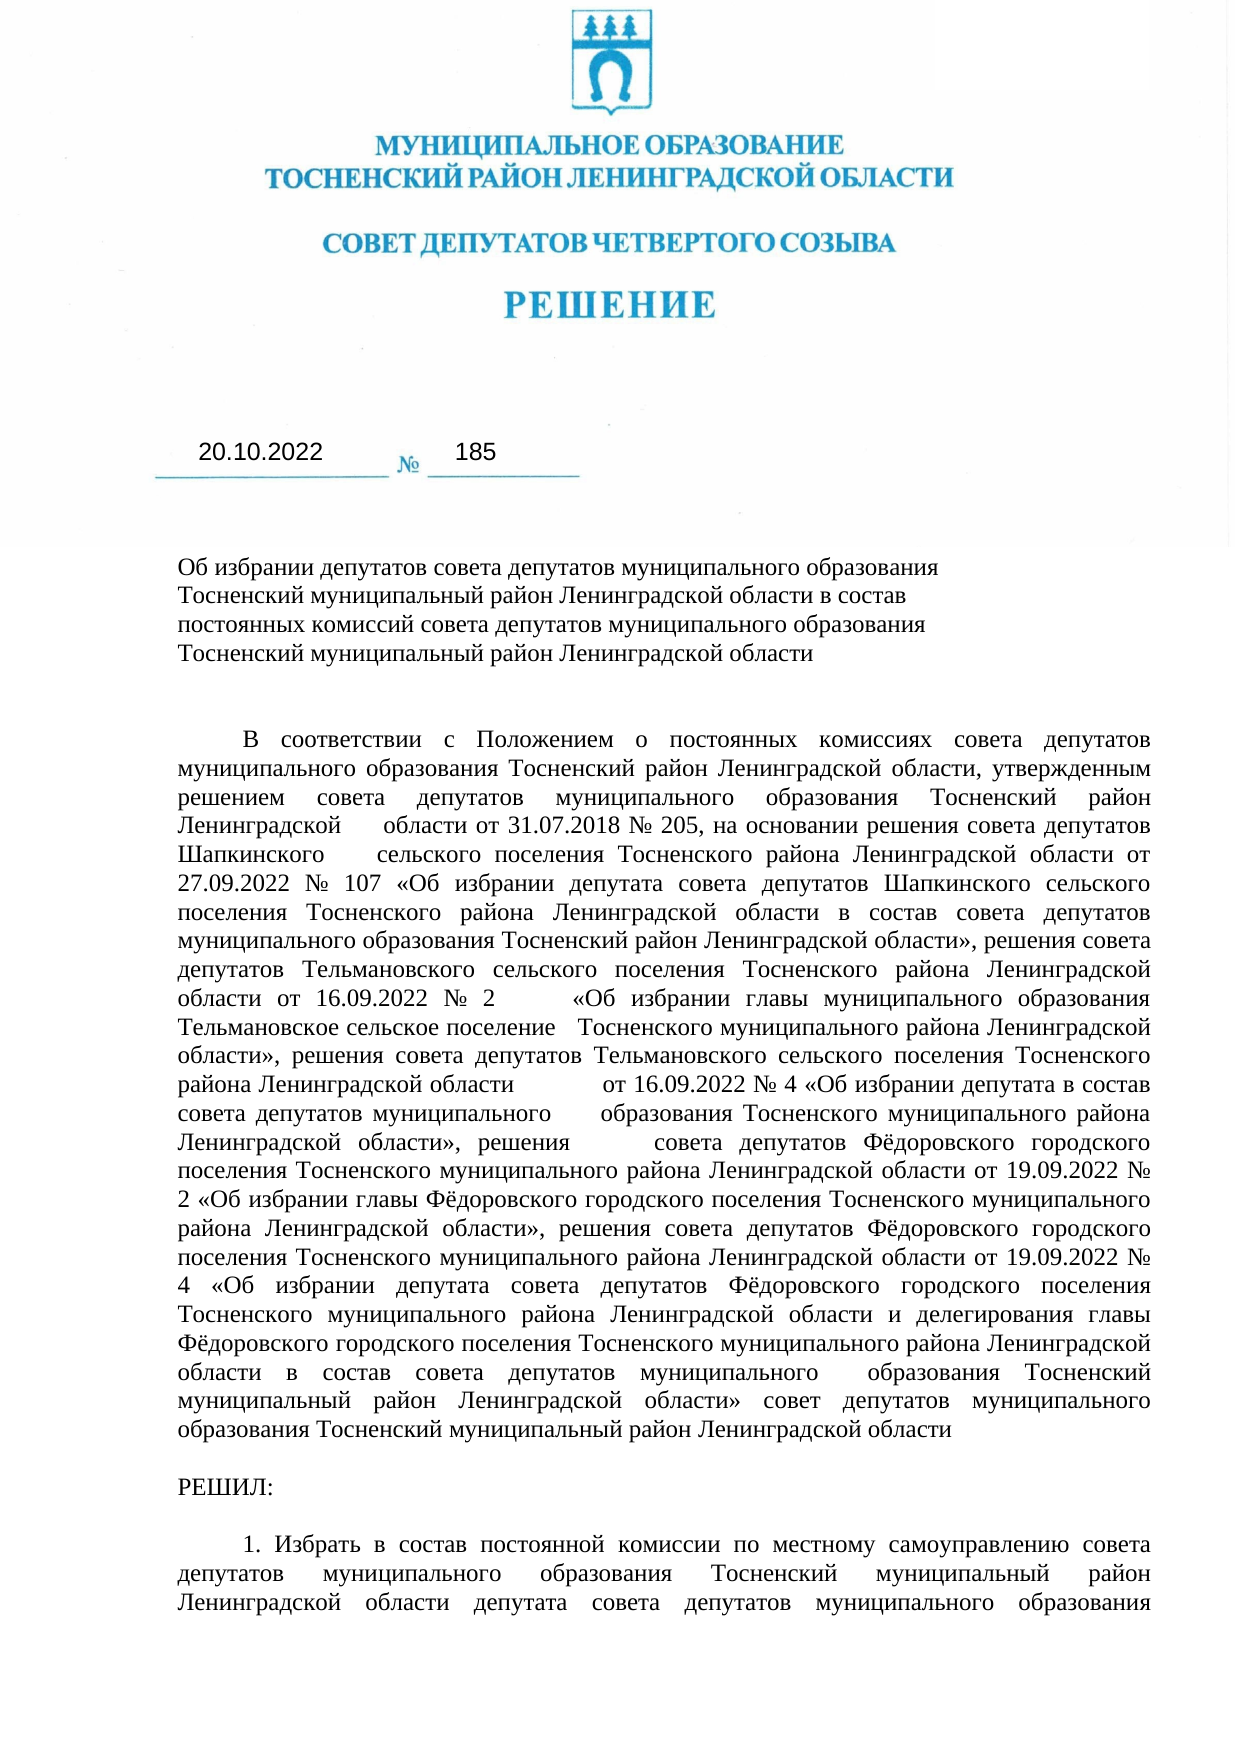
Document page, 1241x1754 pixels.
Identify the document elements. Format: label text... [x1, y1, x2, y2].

text 20.10.2022 185 [177, 437, 1152, 466]
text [177, 1529, 1152, 1616]
text Тосненский муниципальный район Ленинградской области в состав [177, 581, 1152, 609]
text Об избрании депутатов совета депутатов муниципального образования [177, 552, 1152, 581]
text РЕШИЛ: [177, 1472, 1152, 1501]
text Тосненский муниципальный район Ленинградской области [177, 638, 1152, 667]
text постоянных комиссий совета депутатов муниципального образования [177, 609, 1152, 638]
text В соответствии с Положением о постоянных комиссиях совета депутатов муниципального образования Тосненский район Ленинградской области, утвержденным решением совета депутатов муниципального образования Тосненский район Ленинградской области от 31.07.2018 № 205, на основании решения совета депутатов Шапкинского сельского поселения Тосненского района Ленинградской области от 27.09.2022 № 107 «Об избрании депутата совета депутатов Шапкинского сельского поселения Тосненского района Ленинградской области в состав совета депутатов муниципального образования Тосненский район Ленинградской области», решения совета депутатов Тельмановского сельского поселения Тосненского района Ленинградской области от 16.09.2022 № 2 «Об избрании главы муниципального образования Тельмановское сельское поселение Тосненского муниципального района Ленинградской области», решения совета депутатов Тельмановского сельского поселения Тосненского района Ленинградской области от 16.09.2022 № 4 «Об избрании депутата в состав совета депутатов муниципального образования Тосненского муниципального района Ленинградской области», решения совета депутатов Фёдоровского городского поселения Тосненского муниципального района Ленинградской области от 19.09.2022 № 2 «Об избрании главы Фёдоровского городского поселения Тосненского муниципального района Ленинградской области», решения совета депутатов Фёдоровского городского поселения Тосненского муниципального района Ленинградской области от 19.09.2022 № 4 «Об избрании депутата совета депутатов Фёдоровского городского поселения Тосненского муниципального района Ленинградской области и делегирования главы Фёдоровского городского поселения Тосненского муниципального района Ленинградской области в состав совета депутатов муниципального образования Тосненский муниципальный район Ленинградской области» совет депутатов муниципального образования Тосненский муниципальный район Ленинградской области [177, 724, 1152, 1443]
picture [0, 0, 1235, 547]
